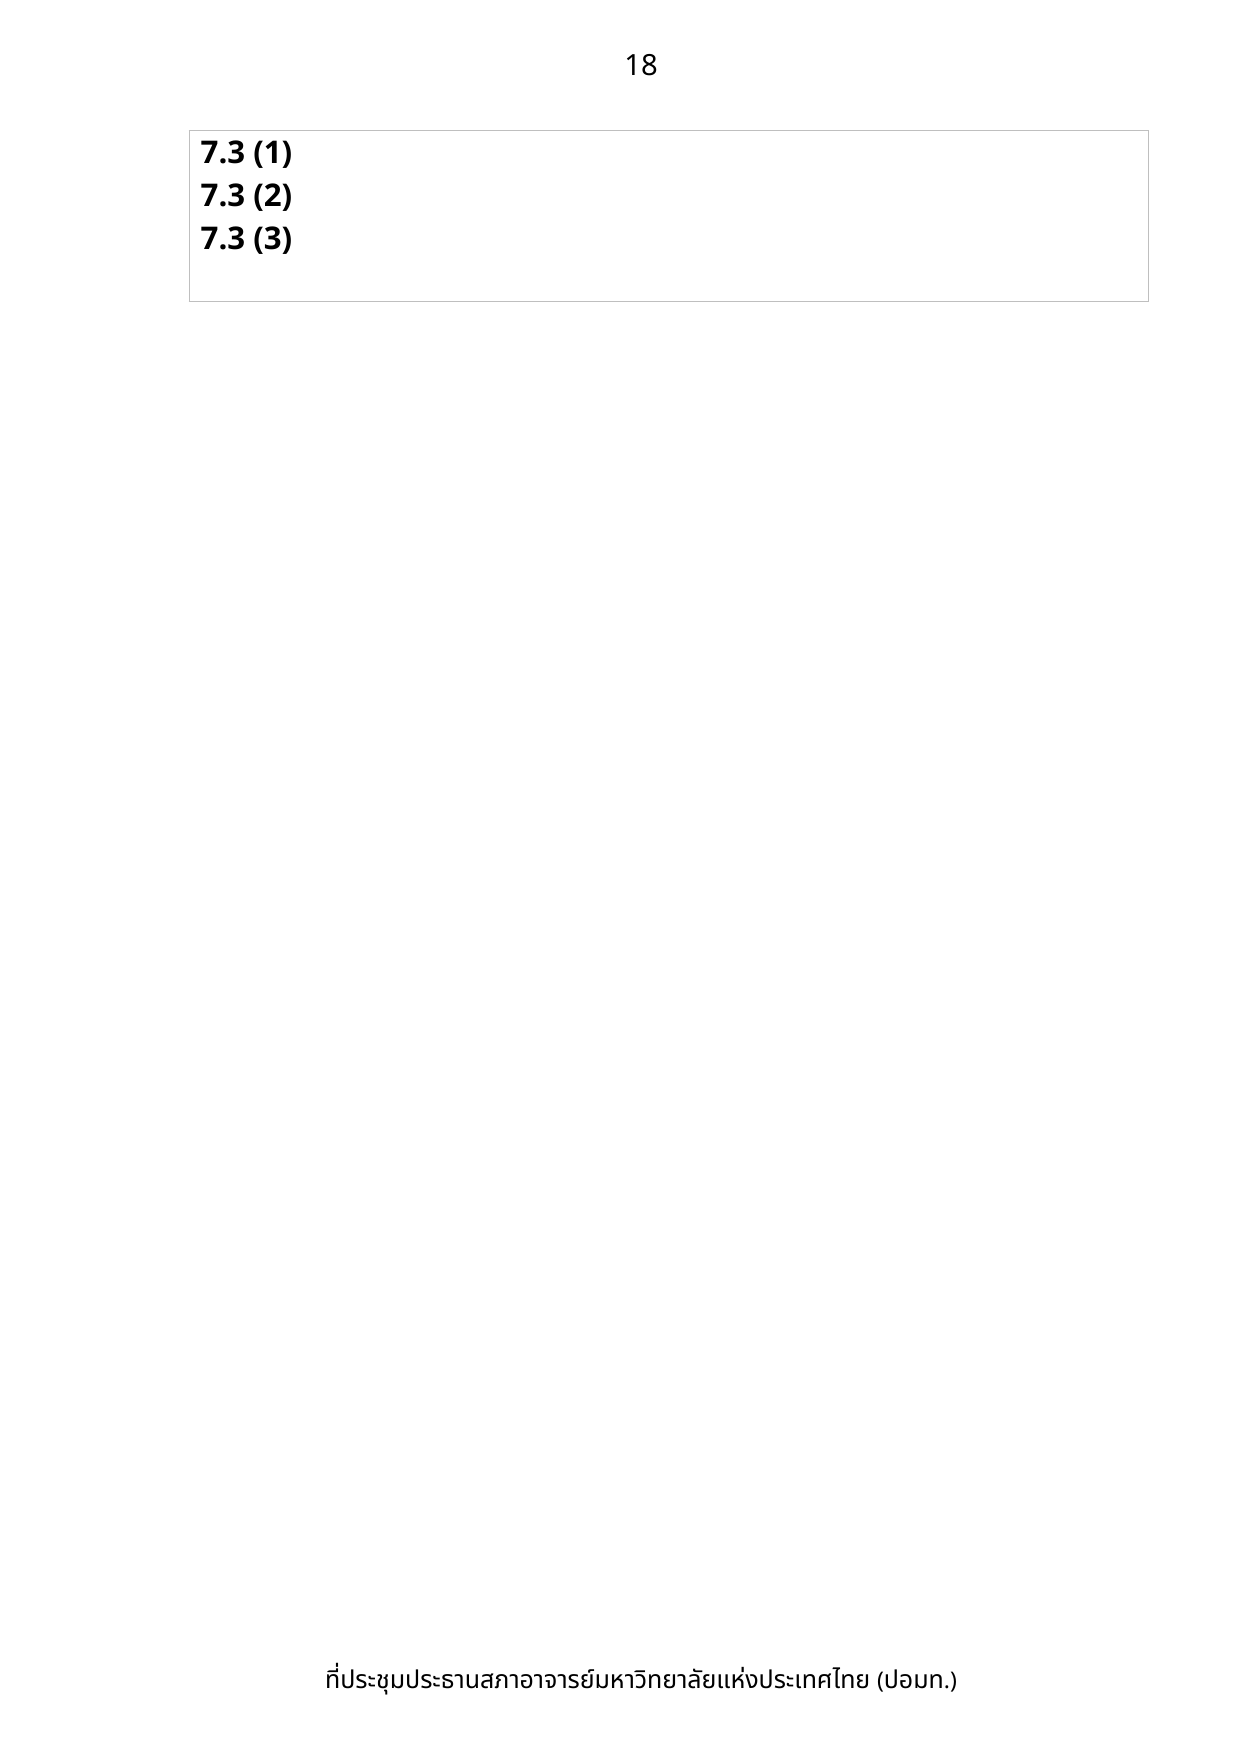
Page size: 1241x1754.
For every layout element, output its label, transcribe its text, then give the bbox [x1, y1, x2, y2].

table_cell 7.3 (1) 7.3 (2) 7.3 (3) [190, 131, 1148, 301]
